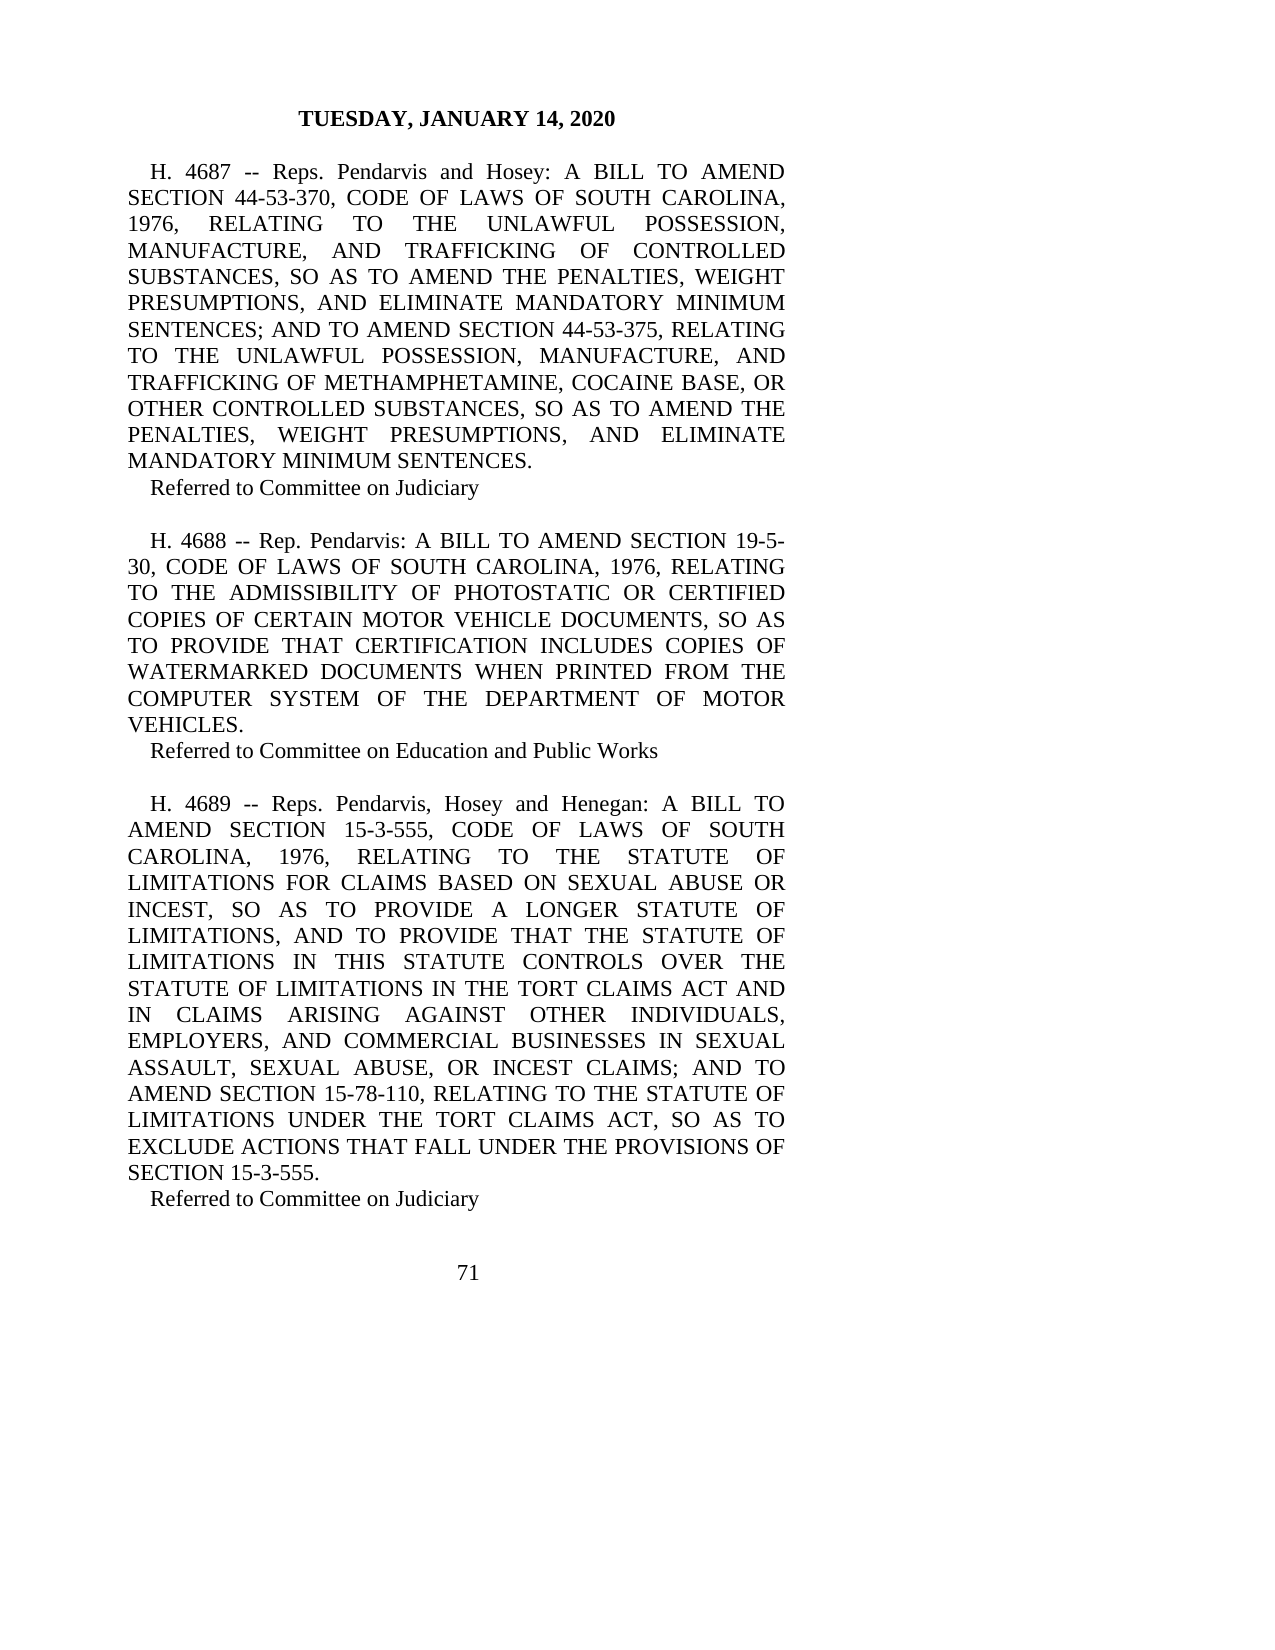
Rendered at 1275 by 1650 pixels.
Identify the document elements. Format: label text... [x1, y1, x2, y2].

text H. 4687 -- Reps. Pendarvis and Hosey: A BILL TO AMEND SECTION 44-53-370, CODE OF LAWS OF SOUTH CAROLINA, 1976, RELATING TO THE UNLAWFUL POSSESSION, MANUFACTURE, AND TRAFFICKING OF CONTROLLED SUBSTANCES, SO AS TO AMEND THE PENALTIES, WEIGHT PRESUMPTIONS, AND ELIMINATE MANDATORY MINIMUM SENTENCES; AND TO AMEND SECTION 44-53-375, RELATING TO THE UNLAWFUL POSSESSION, MANUFACTURE, AND TRAFFICKING OF METHAMPHETAMINE, COCAINE BASE, OR OTHER CONTROLLED SUBSTANCES, SO AS TO AMEND THE PENALTIES, WEIGHT PRESUMPTIONS, AND ELIMINATE MANDATORY MINIMUM SENTENCES. [127, 158, 786, 474]
text Referred to Committee on Judiciary [127, 474, 786, 500]
text H. 4688 -- Rep. Pendarvis: A BILL TO AMEND SECTION 19-5-30, CODE OF LAWS OF SOUTH CAROLINA, 1976, RELATING TO THE ADMISSIBILITY OF PHOTOSTATIC OR CERTIFIED COPIES OF CERTAIN MOTOR VEHICLE DOCUMENTS, SO AS TO PROVIDE THAT CERTIFICATION INCLUDES COPIES OF WATERMARKED DOCUMENTS WHEN PRINTED FROM THE COMPUTER SYSTEM OF THE DEPARTMENT OF MOTOR VEHICLES. [127, 527, 786, 737]
text H. 4689 -- Reps. Pendarvis, Hosey and Henegan: A BILL TO AMEND SECTION 15-3-555, CODE OF LAWS OF SOUTH CAROLINA, 1976, RELATING TO THE STATUTE OF LIMITATIONS FOR CLAIMS BASED ON SEXUAL ABUSE OR INCEST, SO AS TO PROVIDE A LONGER STATUTE OF LIMITATIONS, AND TO PROVIDE THAT THE STATUTE OF LIMITATIONS IN THIS STATUTE CONTROLS OVER THE STATUTE OF LIMITATIONS IN THE TORT CLAIMS ACT AND IN CLAIMS ARISING AGAINST OTHER INDIVIDUALS, EMPLOYERS, AND COMMERCIAL BUSINESSES IN SEXUAL ASSAULT, SEXUAL ABUSE, OR INCEST CLAIMS; AND TO AMEND SECTION 15-78-110, RELATING TO THE STATUTE OF LIMITATIONS UNDER THE TORT CLAIMS ACT, SO AS TO EXCLUDE ACTIONS THAT FALL UNDER THE PROVISIONS OF SECTION 15-3-555. [127, 790, 786, 1186]
text Referred to Committee on Judiciary [127, 1186, 786, 1212]
text Referred to Committee on Education and Public Works [127, 737, 786, 764]
